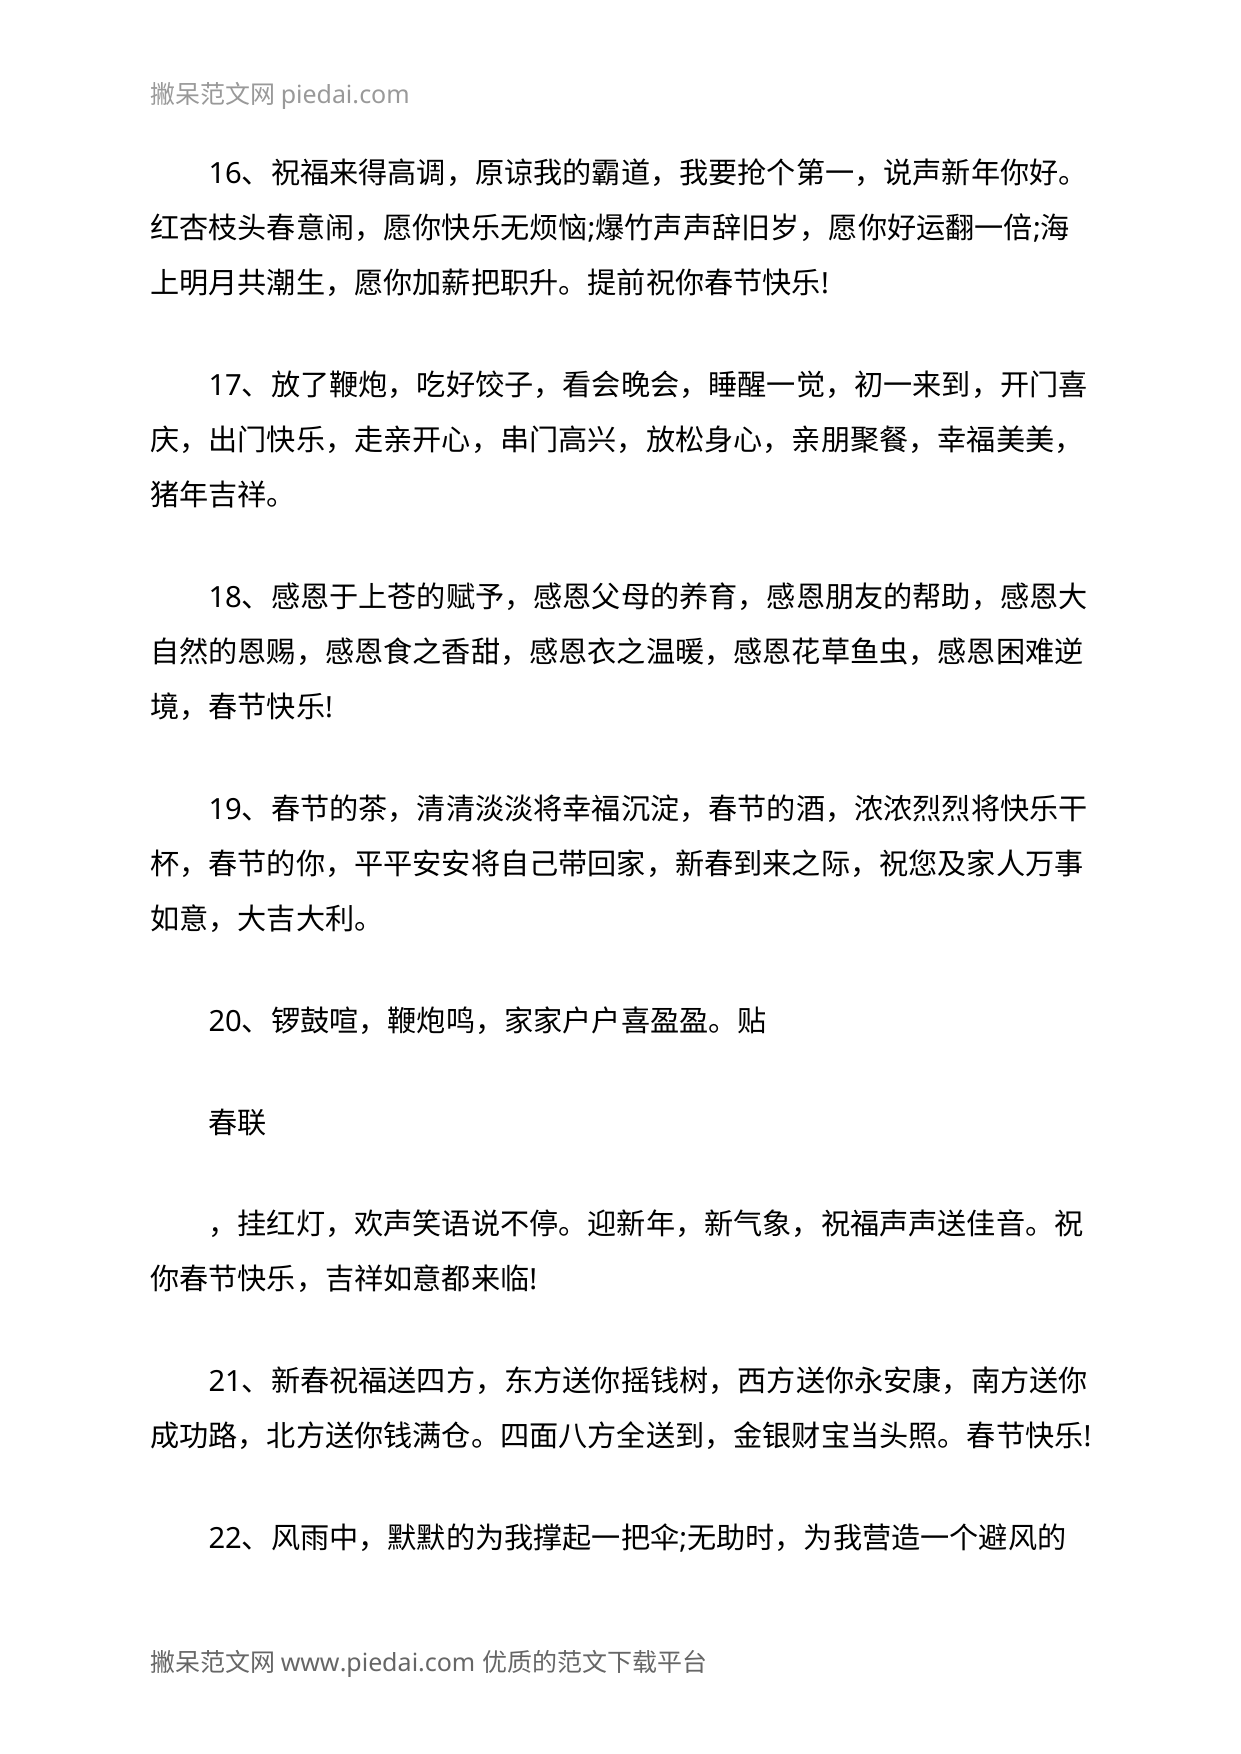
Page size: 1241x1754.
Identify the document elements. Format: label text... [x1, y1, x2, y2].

text 17、放了鞭炮，吃好饺子，看会晚会，睡醒一觉，初一来到，开门喜庆，出门快乐，走亲开心，串门高兴，放松身心，亲朋聚餐，幸福美美，猪年吉祥。 [150, 362, 1090, 514]
text 春联 [150, 1099, 1090, 1141]
text 20、锣鼓喧，鞭炮鸣，家家户户喜盈盈。贴 [150, 997, 1090, 1039]
text 18、感恩于上苍的赋予，感恩父母的养育，感恩朋友的帮助，感恩大自然的恩赐，感恩食之香甜，感恩衣之温暖，感恩花草鱼虫，感恩困难逆境，春节快乐! [150, 574, 1090, 726]
text ，挂红灯，欢声笑语说不停。迎新年，新气象，祝福声声送佳音。祝你春节快乐，吉祥如意都来临! [150, 1201, 1090, 1298]
text 21、新春祝福送四方，东方送你摇钱树，西方送你永安康，南方送你成功路，北方送你钱满仓。四面八方全送到，金银财宝当头照。春节快乐! [150, 1358, 1090, 1455]
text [150, 1515, 1090, 1557]
text 16、祝福来得高调，原谅我的霸道，我要抢个第一，说声新年你好。红杏枝头春意闹，愿你快乐无烦恼;爆竹声声辞旧岁，愿你好运翻一倍;海上明月共潮生，愿你加薪把职升。提前祝你春节快乐! [150, 150, 1090, 302]
text 19、春节的茶，清清淡淡将幸福沉淀，春节的酒，浓浓烈烈将快乐干杯，春节的你，平平安安将自己带回家，新春到来之际，祝您及家人万事如意，大吉大利。 [150, 786, 1090, 938]
